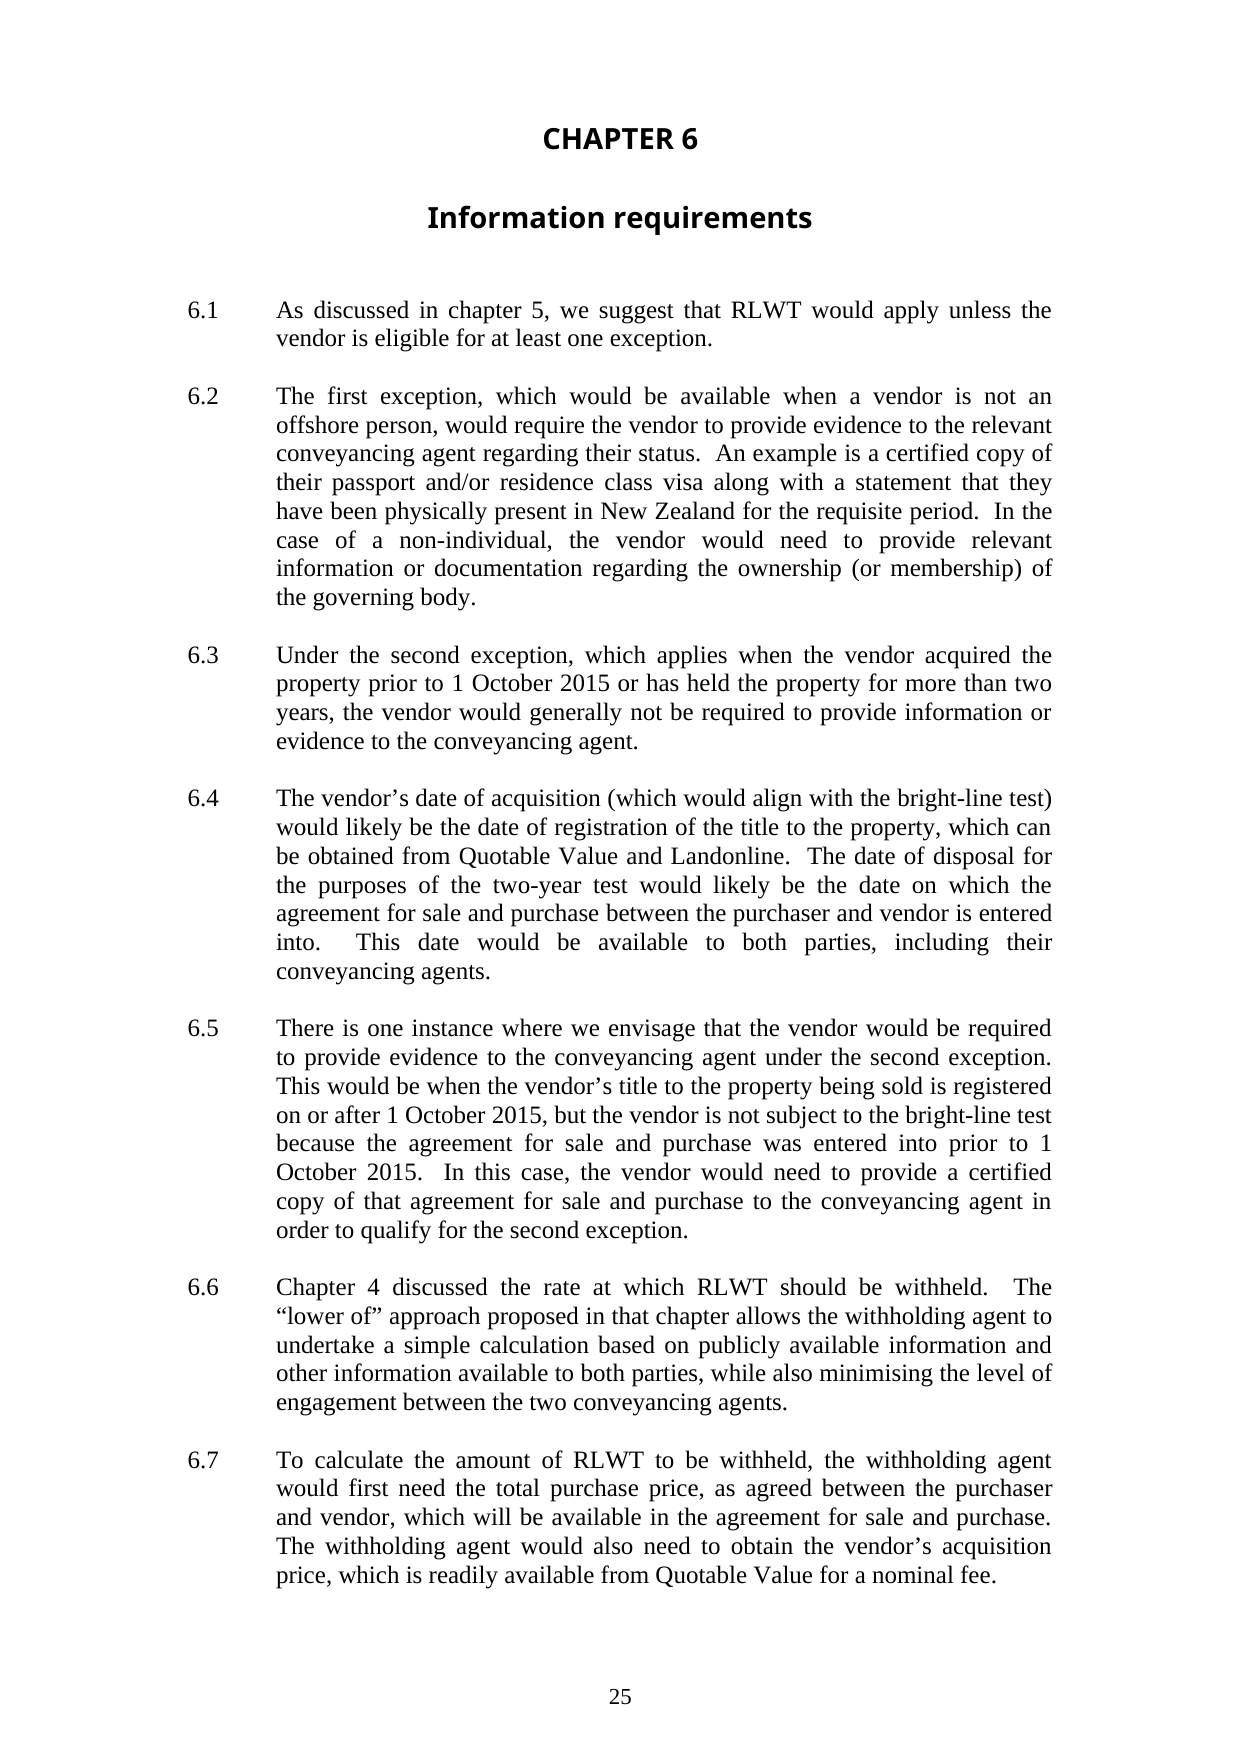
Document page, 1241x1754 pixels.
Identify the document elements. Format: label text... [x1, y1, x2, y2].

text The vendor’s date of acquisition (which would align with the bright-line test) would likely be the date of registration of the title to the property, which can be obtained from Quotable Value and Landonline. The date of disposal for the purposes of the two-year test would likely be the date on which the agreement for sale and purchase between the purchaser and vendor is entered into. This date would be available to both parties, including their conveyancing agents. [187, 783, 1053, 985]
subtitle Information requirements [187, 197, 1053, 237]
subtitle CHAPTER 6 [187, 118, 1053, 158]
text Chapter 4 discussed the rate at which RLWT should be withheld. The “lower of” approach proposed in that chapter allows the withholding agent to undertake a simple calculation based on publicly available information and other information available to both parties, while also minimising the level of engagement between the two conveyancing agents. [187, 1272, 1053, 1416]
text To calculate the amount of RLWT to be withheld, the withholding agent would first need the total purchase price, as agreed between the purchaser and vendor, which will be available in the agreement for sale and purchase. The withholding agent would also need to obtain the vendor’s acquisition price, which is readily available from Quotable Value for a nominal fee. [187, 1445, 1053, 1588]
text The first exception, which would be available when a vendor is not an offshore person, would require the vendor to provide evidence to the relevant conveyancing agent regarding their status. An example is a certified copy of their passport and/or residence class visa along with a statement that they have been physically present in New Zealand for the requisite period. In the case of a non-individual, the vendor would need to provide relevant information or documentation regarding the ownership (or membership) of the governing body. [187, 381, 1053, 611]
text Under the second exception, which applies when the vendor acquired the property prior to 1 October 2015 or has held the property for more than two years, the vendor would generally not be required to provide information or evidence to the conveyancing agent. [187, 640, 1053, 755]
text There is one instance where we envisage that the vendor would be required to provide evidence to the conveyancing agent under the second exception. This would be when the vendor’s title to the property being sold is registered on or after 1 October 2015, but the vendor is not subject to the bright-line test because the agreement for sale and purchase was entered into prior to 1 October 2015. In this case, the vendor would need to provide a certified copy of that agreement for sale and purchase to the conveyancing agent in order to qualify for the second exception. [187, 1013, 1053, 1243]
text As discussed in chapter 5, we suggest that RLWT would apply unless the vendor is eligible for at least one exception. [187, 295, 1053, 352]
